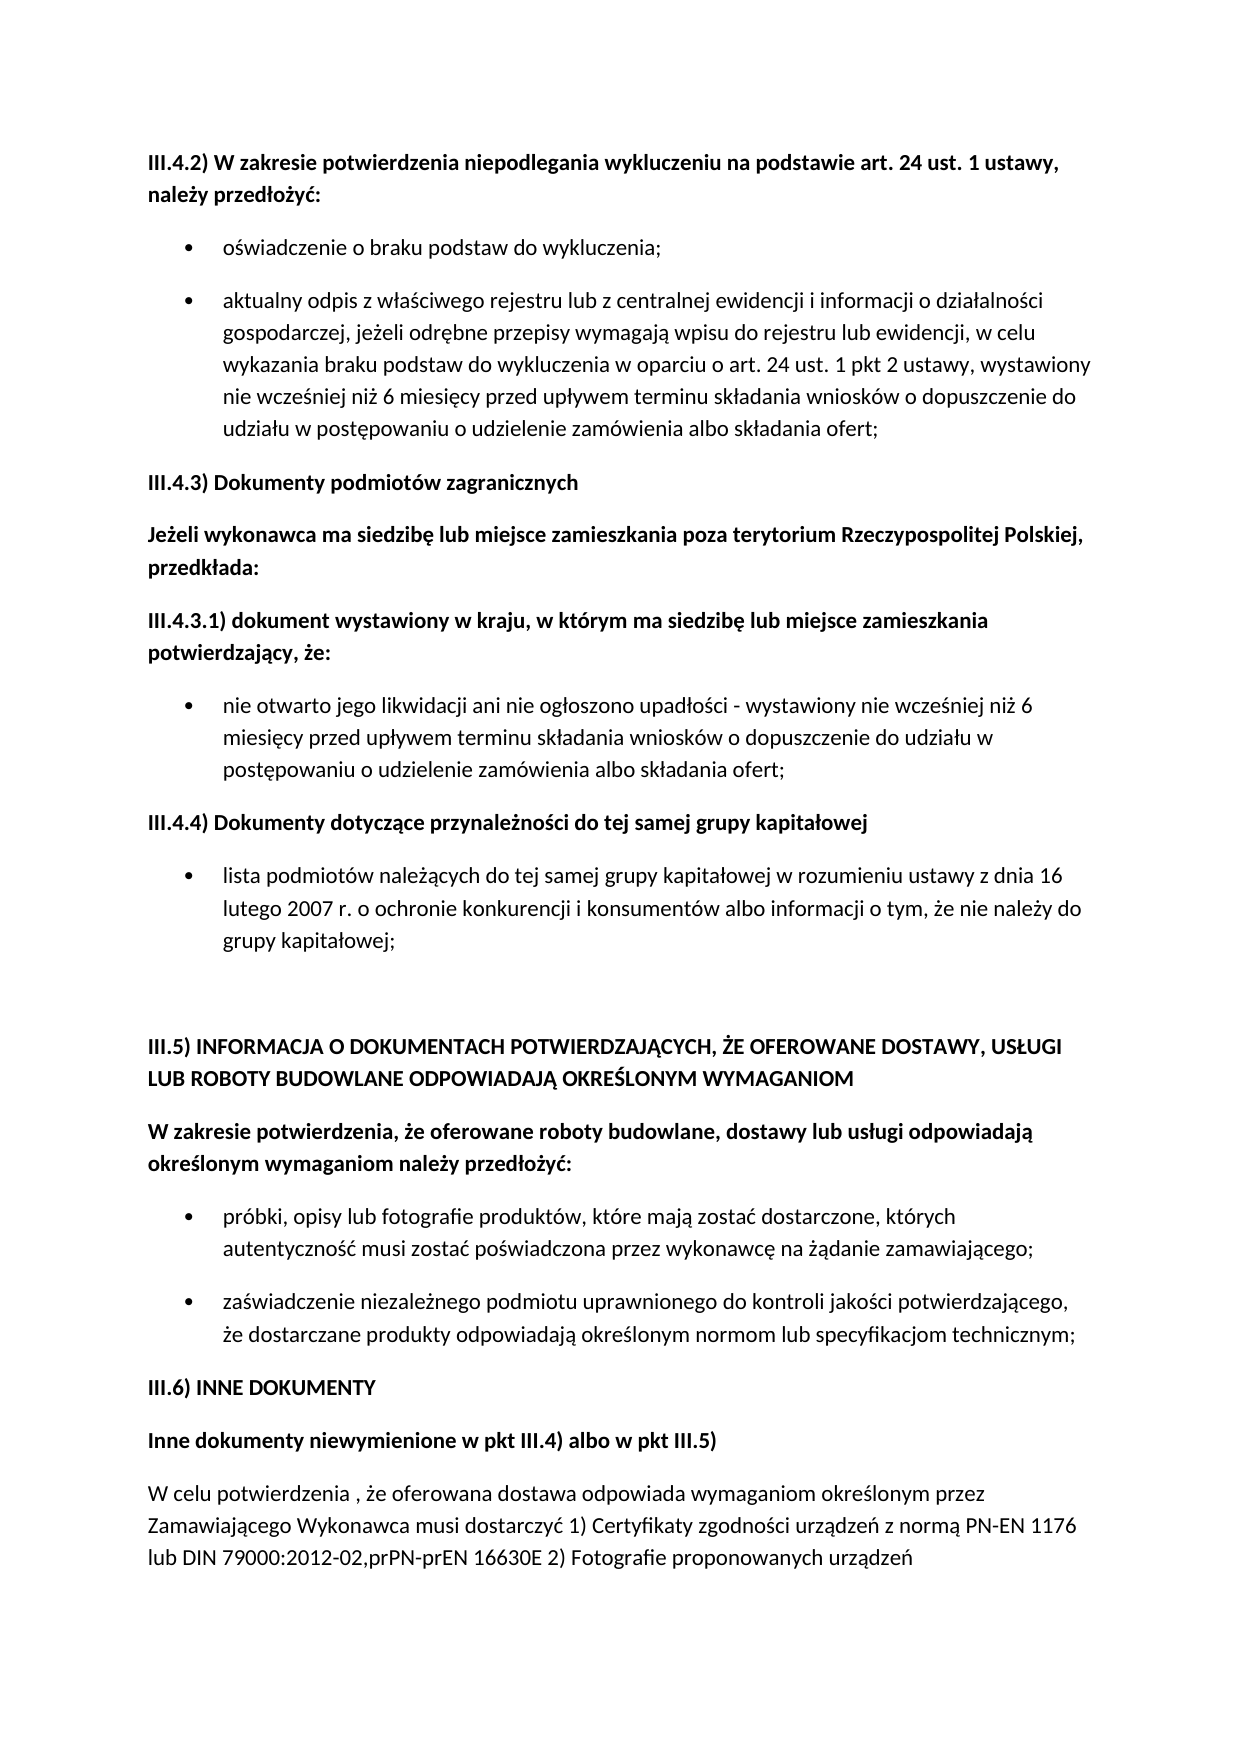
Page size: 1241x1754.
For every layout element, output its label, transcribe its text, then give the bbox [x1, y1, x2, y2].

text Inne dokumenty niewymienione w pkt III.4) albo w pkt III.5) [148, 1426, 1093, 1454]
text III.4.3) Dokumenty podmiotów zagranicznych [148, 468, 1093, 496]
text Jeżeli wykonawca ma siedzibę lub miejsce zamieszkania poza terytorium Rzeczypospolitej Polskiej, przedkłada: [148, 521, 1093, 581]
list próbki, opisy lub fotografie produktów, które mają zostać dostarczone, których autentyczność musi zostać poświadczona przez wykonawcę na żądanie zamawiającego; [185, 1202, 1093, 1262]
text III.4.2) W zakresie potwierdzenia niepodlegania wykluczeniu na podstawie art. 24 ust. 1 ustawy, należy przedłożyć: [148, 148, 1093, 208]
text III.4.3.1) dokument wystawiony w kraju, w którym ma siedzibę lub miejsce zamieszkania potwierdzający, że: [148, 606, 1093, 666]
text III.4.4) Dokumenty dotyczące przynależności do tej samej grupy kapitałowej [148, 808, 1093, 836]
list nie otwarto jego likwidacji ani nie ogłoszono upadłości - wystawiony nie wcześniej niż 6 miesięcy przed upływem terminu składania wniosków o dopuszczenie do udziału w postępowaniu o udzielenie zamówienia albo składania ofert; [185, 691, 1093, 783]
list zaświadczenie niezależnego podmiotu uprawnionego do kontroli jakości potwierdzającego, że dostarczane produkty odpowiadają określonym normom lub specyfikacjom technicznym; [185, 1287, 1093, 1348]
text W zakresie potwierdzenia, że oferowane roboty budowlane, dostawy lub usługi odpowiadają określonym wymaganiom należy przedłożyć: [148, 1117, 1093, 1177]
text W celu potwierdzenia , że oferowana dostawa odpowiada wymaganiom określonym przez Zamawiającego Wykonawca musi dostarczyć 1) Certyfikaty zgodności urządzeń z normą PN-EN 1176 lub DIN 79000:2012-02,prPN-prEN 16630E 2) Fotografie proponowanych urządzeń [148, 1479, 1093, 1571]
text III.5) INFORMACJA O DOKUMENTACH POTWIERDZAJĄCYCH, ŻE OFEROWANE DOSTAWY, USŁUGI LUB ROBOTY BUDOWLANE ODPOWIADAJĄ OKREŚLONYM WYMAGANIOM [148, 1032, 1093, 1092]
list aktualny odpis z właściwego rejestru lub z centralnej ewidencji i informacji o działalności gospodarczej, jeżeli odrębne przepisy wymagają wpisu do rejestru lub ewidencji, w celu wykazania braku podstaw do wykluczenia w oparciu o art. 24 ust. 1 pkt 2 ustawy, wystawiony nie wcześniej niż 6 miesięcy przed upływem terminu składania wniosków o dopuszczenie do udziału w postępowaniu o udzielenie zamówienia albo składania ofert; [185, 286, 1093, 443]
text III.6) INNE DOKUMENTY [148, 1373, 1093, 1401]
list lista podmiotów należących do tej samej grupy kapitałowej w rozumieniu ustawy z dnia 16 lutego 2007 r. o ochronie konkurencji i konsumentów albo informacji o tym, że nie należy do grupy kapitałowej; [185, 861, 1093, 954]
list oświadczenie o braku podstaw do wykluczenia; [185, 233, 1093, 261]
